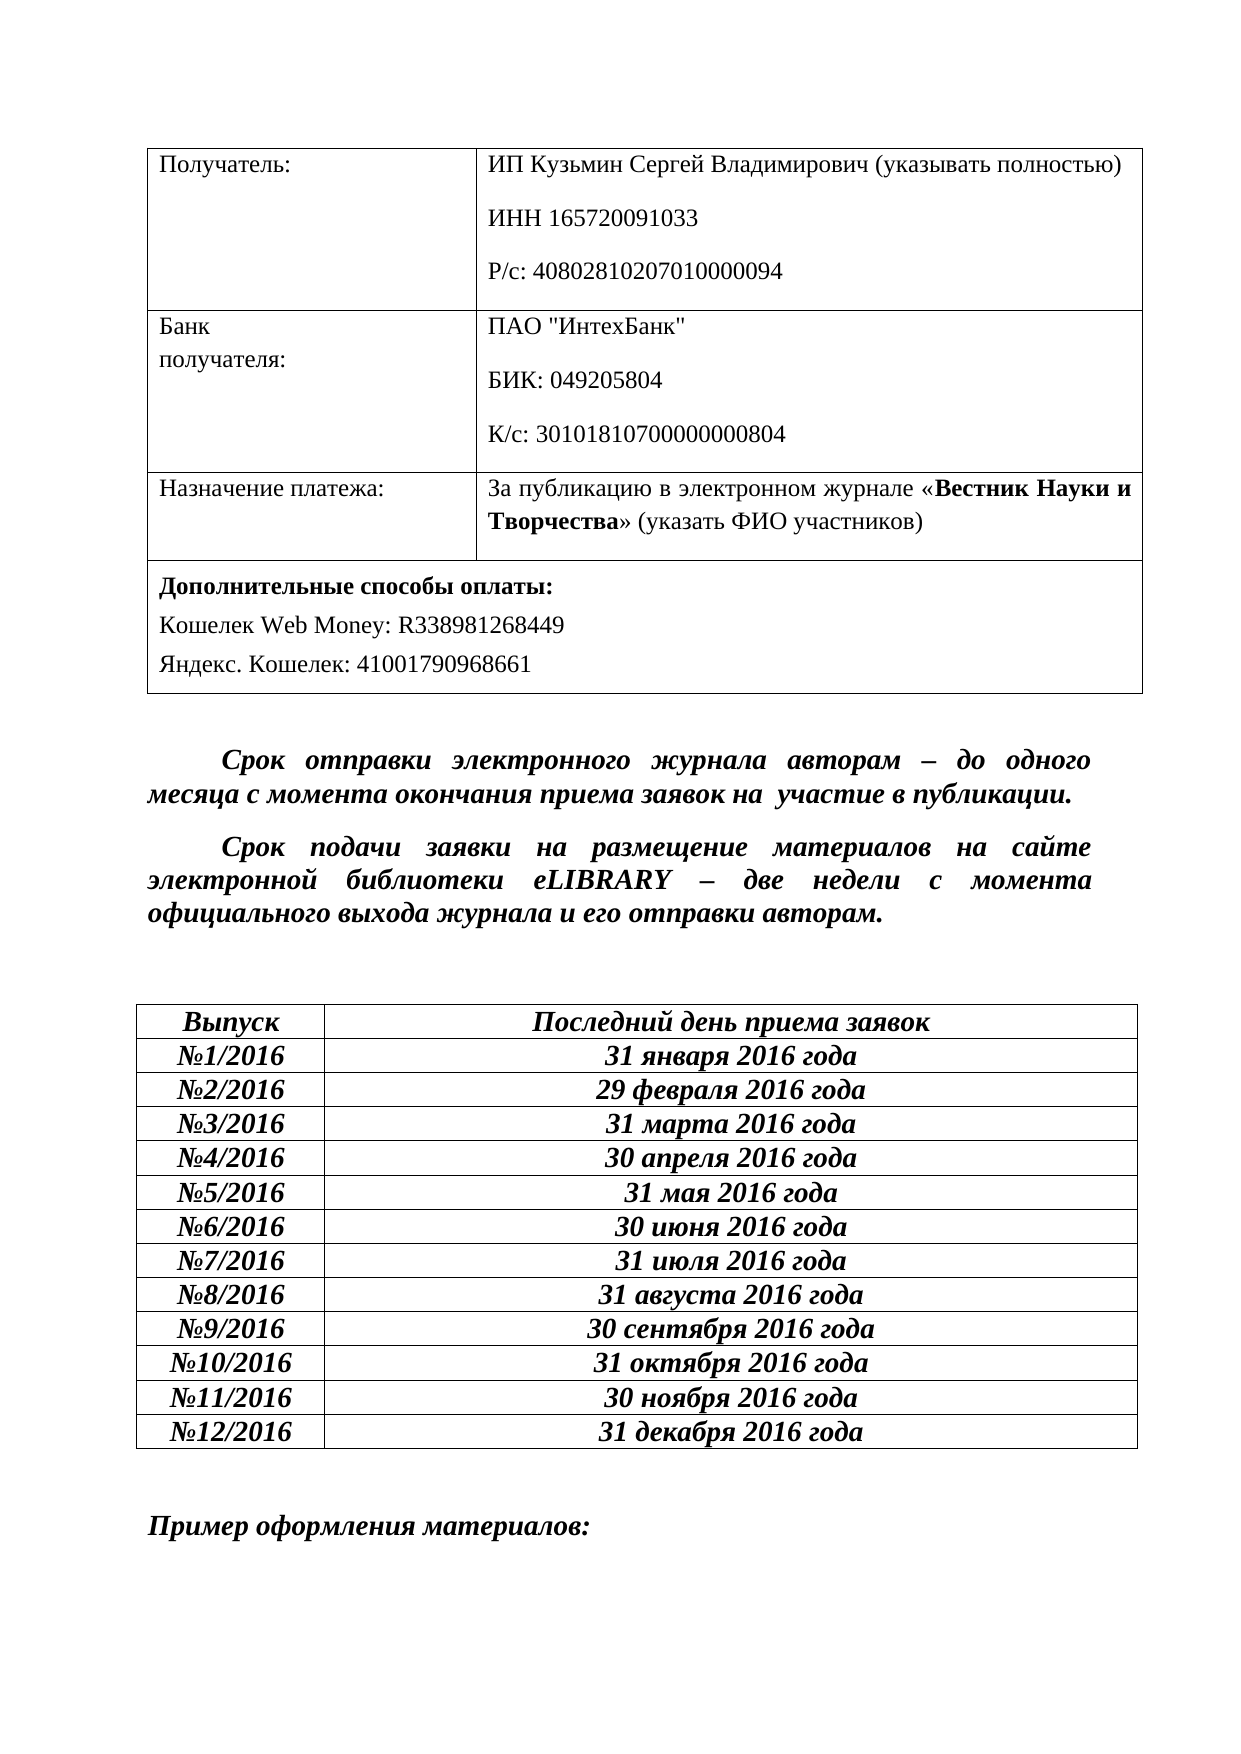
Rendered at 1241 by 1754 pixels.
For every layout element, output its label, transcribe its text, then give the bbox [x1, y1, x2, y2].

table_cell №5/2016 [137, 1176, 324, 1209]
table_cell 30 ноября 2016 года [325, 1381, 1137, 1414]
table_cell 31 июля 2016 года [325, 1244, 1137, 1277]
text Пример оформления материалов: [148, 1508, 1092, 1542]
table_cell За публикацию в электронном журнале «Вестник Науки и Творчества» (указать ФИО участников) [477, 473, 1142, 559]
table_cell №8/2016 [137, 1278, 324, 1311]
table_cell №12/2016 [137, 1415, 324, 1448]
text Срок подачи заявки на размещение материалов на сайте электронной библиотеки eLIBRARY – две недели с момента официального выхода журнала и его отправки авторам. [148, 830, 1092, 929]
table_cell 30 апреля 2016 года [325, 1141, 1137, 1174]
table_header Получатель: [148, 149, 476, 310]
table_cell 30 сентября 2016 года [325, 1312, 1137, 1345]
table_cell Назначение платежа: [148, 473, 476, 559]
table_cell 30 июня 2016 года [325, 1210, 1137, 1243]
table_cell №7/2016 [137, 1244, 324, 1277]
table_cell №10/2016 [137, 1346, 324, 1379]
table_cell 31 марта 2016 года [325, 1107, 1137, 1140]
table_cell 29 февраля 2016 года [325, 1073, 1137, 1106]
table_cell №11/2016 [137, 1381, 324, 1414]
table_cell №1/2016 [137, 1039, 324, 1072]
table_header Выпуск [137, 1005, 324, 1038]
table_cell №3/2016 [137, 1107, 324, 1140]
table_cell №6/2016 [137, 1210, 324, 1243]
table_header ИП Кузьмин Сергей Владимирович (указывать полностью) ИНН 165720091033 Р/с: 40802810207010000094 [477, 149, 1142, 310]
table_cell 31 декабря 2016 года [325, 1415, 1137, 1448]
table_cell ПАО "ИнтехБанк" БИК: 049205804 К/с: 30101810700000000804 [477, 311, 1142, 472]
table_cell 31 августа 2016 года [325, 1278, 1137, 1311]
table_cell №9/2016 [137, 1312, 324, 1345]
table_cell 31 октября 2016 года [325, 1346, 1137, 1379]
table_cell Дополнительные способы оплаты: Кошелек Web Money: R338981268449 Яндекс. Кошелек: 41001790968661 [148, 561, 1142, 692]
table_cell №2/2016 [137, 1073, 324, 1106]
table_cell 31 мая 2016 года [325, 1176, 1137, 1209]
table_cell №4/2016 [137, 1141, 324, 1174]
text Срок отправки электронного журнала авторам – до одного месяца с момента окончания приема заявок на участие в публикации. [148, 743, 1092, 809]
table_cell Банк получателя: [148, 311, 476, 472]
table_header Последний день приема заявок [325, 1005, 1137, 1038]
table_cell 31 января 2016 года [325, 1039, 1137, 1072]
